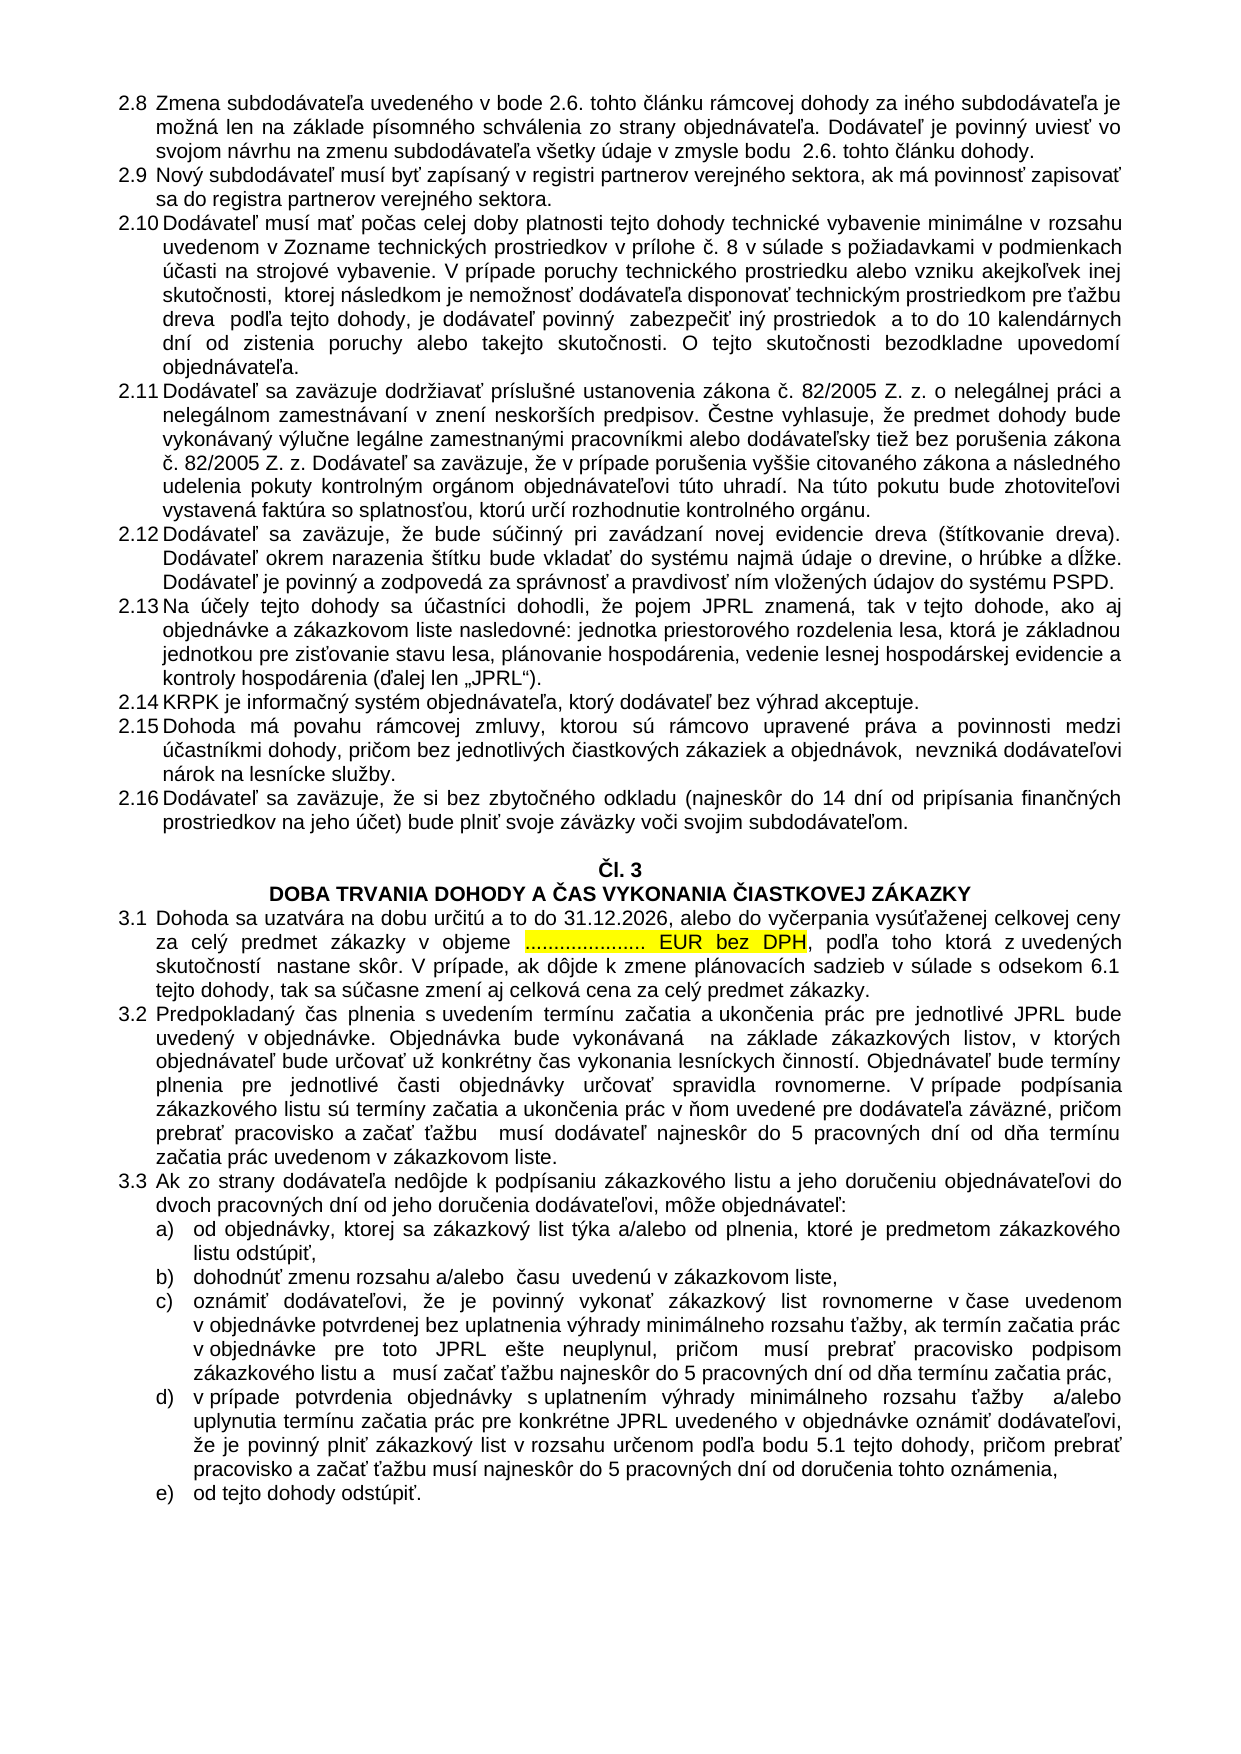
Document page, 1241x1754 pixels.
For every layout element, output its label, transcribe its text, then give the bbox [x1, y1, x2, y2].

list Na účely tejto dohody sa účastníci dohodli, že pojem JPRL znamená, tak v tejto dohode, ako aj objednávke a zákazkovom liste nasledovné: jednotka priestorového rozdelenia lesa, ktorá je základnou jednotkou pre zisťovanie stavu lesa, plánovanie hospodárenia, vedenie lesnej hospodárskej evidencie a kontroly hospodárenia (ďalej len „JPRL“). [118, 594, 1122, 690]
list od tejto dohody odstúpiť. [156, 1481, 1122, 1504]
list KRPK je informačný systém objednávateľa, ktorý dodávateľ bez výhrad akceptuje. [118, 690, 1122, 714]
list Zmena subdodávateľa uvedeného v bode 2.6. tohto článku rámcovej dohody za iného subdodávateľa je možná len na základe písomného schválenia zo strany objednávateľa. Dodávateľ je povinný uviesť vo svojom návrhu na zmenu subdodávateľa všetky údaje v zmysle bodu 2.6. tohto článku dohody. [118, 91, 1122, 163]
list Dodávateľ sa zaväzuje dodržiavať príslušné ustanovenia zákona č. 82/2005 Z. z. o nelegálnej práci a nelegálnom zamestnávaní v znení neskorších predpisov. Čestne vyhlasuje, že predmet dohody bude vykonávaný výlučne legálne zamestnanými pracovníkmi alebo dodávateľsky tiež bez porušenia zákona č. 82/2005 Z. z. Dodávateľ sa zaväzuje, že v prípade porušenia vyššie citovaného zákona a následného udelenia pokuty kontrolným orgánom objednávateľovi túto uhradí. Na túto pokutu bude zhotoviteľovi vystavená faktúra so splatnosťou, ktorú určí rozhodnutie kontrolného orgánu. [118, 378, 1122, 522]
list Ak zo strany dodávateľa nedôjde k podpísaniu zákazkového listu a jeho doručeniu objednávateľovi do dvoch pracovných dní od jeho doručenia dodávateľovi, môže objednávateľ: [118, 1169, 1122, 1217]
list Predpokladaný čas plnenia s uvedením termínu začatia a ukončenia prác pre jednotlivé JPRL bude uvedený v objednávke. Objednávka bude vykonávaná na základe zákazkových listov, v ktorých objednávateľ bude určovať už konkrétny čas vykonania lesníckych činností. Objednávateľ bude termíny plnenia pre jednotlivé časti objednávky určovať spravidla rovnomerne. V prípade podpísania zákazkového listu sú termíny začatia a ukončenia prác v ňom uvedené pre dodávateľa záväzné, pričom prebrať pracovisko a začať ťažbu musí dodávateľ najneskôr do 5 pracovných dní od dňa termínu začatia prác uvedenom v zákazkovom liste. [118, 1001, 1122, 1169]
list dohodnúť zmenu rozsahu a/alebo času uvedenú v zákazkovom liste, [156, 1265, 1122, 1289]
list Dohoda sa uzatvára na dobu určitú a to do 31.12.2026, alebo do vyčerpania vysúťaženej celkovej ceny za celý predmet zákazky v objeme ..................... EUR bez DPH, podľa toho ktorá z uvedených skutočností nastane skôr. V prípade, ak dôjde k zmene plánovacích sadzieb v súlade s odsekom 6.1 tejto dohody, tak sa súčasne zmení aj celková cena za celý predmet zákazky. [118, 906, 1122, 1001]
list Dodávateľ sa zaväzuje, že si bez zbytočného odkladu (najneskôr do 14 dní od pripísania finančných prostriedkov na jeho účet) bude plniť svoje záväzky voči svojim subdodávateľom. [118, 786, 1122, 834]
list od objednávky, ktorej sa zákazkový list týka a/alebo od plnenia, ktoré je predmetom zákazkového listu odstúpiť, [156, 1217, 1122, 1265]
list Dohoda má povahu rámcovej zmluvy, ktorou sú rámcovo upravené práva a povinnosti medzi účastníkmi dohody, pričom bez jednotlivých čiastkových zákaziek a objednávok, nevzniká dodávateľovi nárok na lesnícke služby. [118, 714, 1122, 786]
list Dodávateľ musí mať počas celej doby platnosti tejto dohody technické vybavenie minimálne v rozsahu uvedenom v Zozname technických prostriedkov v prílohe č. 8 v súlade s požiadavkami v podmienkach účasti na strojové vybavenie. V prípade poruchy technického prostriedku alebo vzniku akejkoľvek inej skutočnosti, ktorej následkom je nemožnosť dodávateľa disponovať technickým prostriedkom pre ťažbu dreva podľa tejto dohody, je dodávateľ povinný zabezpečiť iný prostriedok a to do 10 kalendárnych dní od zistenia poruchy alebo takejto skutočnosti. O tejto skutočnosti bezodkladne upovedomí objednávateľa. [118, 211, 1122, 378]
text Čl. 3 [118, 858, 1122, 882]
list v prípade potvrdenia objednávky s uplatnením výhrady minimálneho rozsahu ťažby a/alebo uplynutia termínu začatia prác pre konkrétne JPRL uvedeného v objednávke oznámiť dodávateľovi, že je povinný plniť zákazkový list v rozsahu určenom podľa bodu 5.1 tejto dohody, pričom prebrať pracovisko a začať ťažbu musí najneskôr do 5 pracovných dní od doručenia tohto oznámenia, [156, 1385, 1122, 1481]
list Nový subdodávateľ musí byť zapísaný v registri partnerov verejného sektora, ak má povinnosť zapisovať sa do registra partnerov verejného sektora. [118, 163, 1122, 211]
list oznámiť dodávateľovi, že je povinný vykonať zákazkový list rovnomerne v čase uvedenom v objednávke potvrdenej bez uplatnenia výhrady minimálneho rozsahu ťažby, ak termín začatia prác v objednávke pre toto JPRL ešte neuplynul, pričom musí prebrať pracovisko podpisom zákazkového listu a musí začať ťažbu najneskôr do 5 pracovných dní od dňa termínu začatia prác, [156, 1289, 1122, 1385]
list Dodávateľ sa zaväzuje, že bude súčinný pri zavádzaní novej evidencie dreva (štítkovanie dreva). Dodávateľ okrem narazenia štítku bude vkladať do systému najmä údaje o drevine, o hrúbke a dĺžke. Dodávateľ je povinný a zodpovedá za správnosť a pravdivosť ním vložených údajov do systému PSPD. [118, 522, 1122, 594]
text DOBA TRVANIA DOHODY A ČAS VYKONANIA ČIASTKOVEJ ZÁKAZKY [118, 882, 1122, 906]
